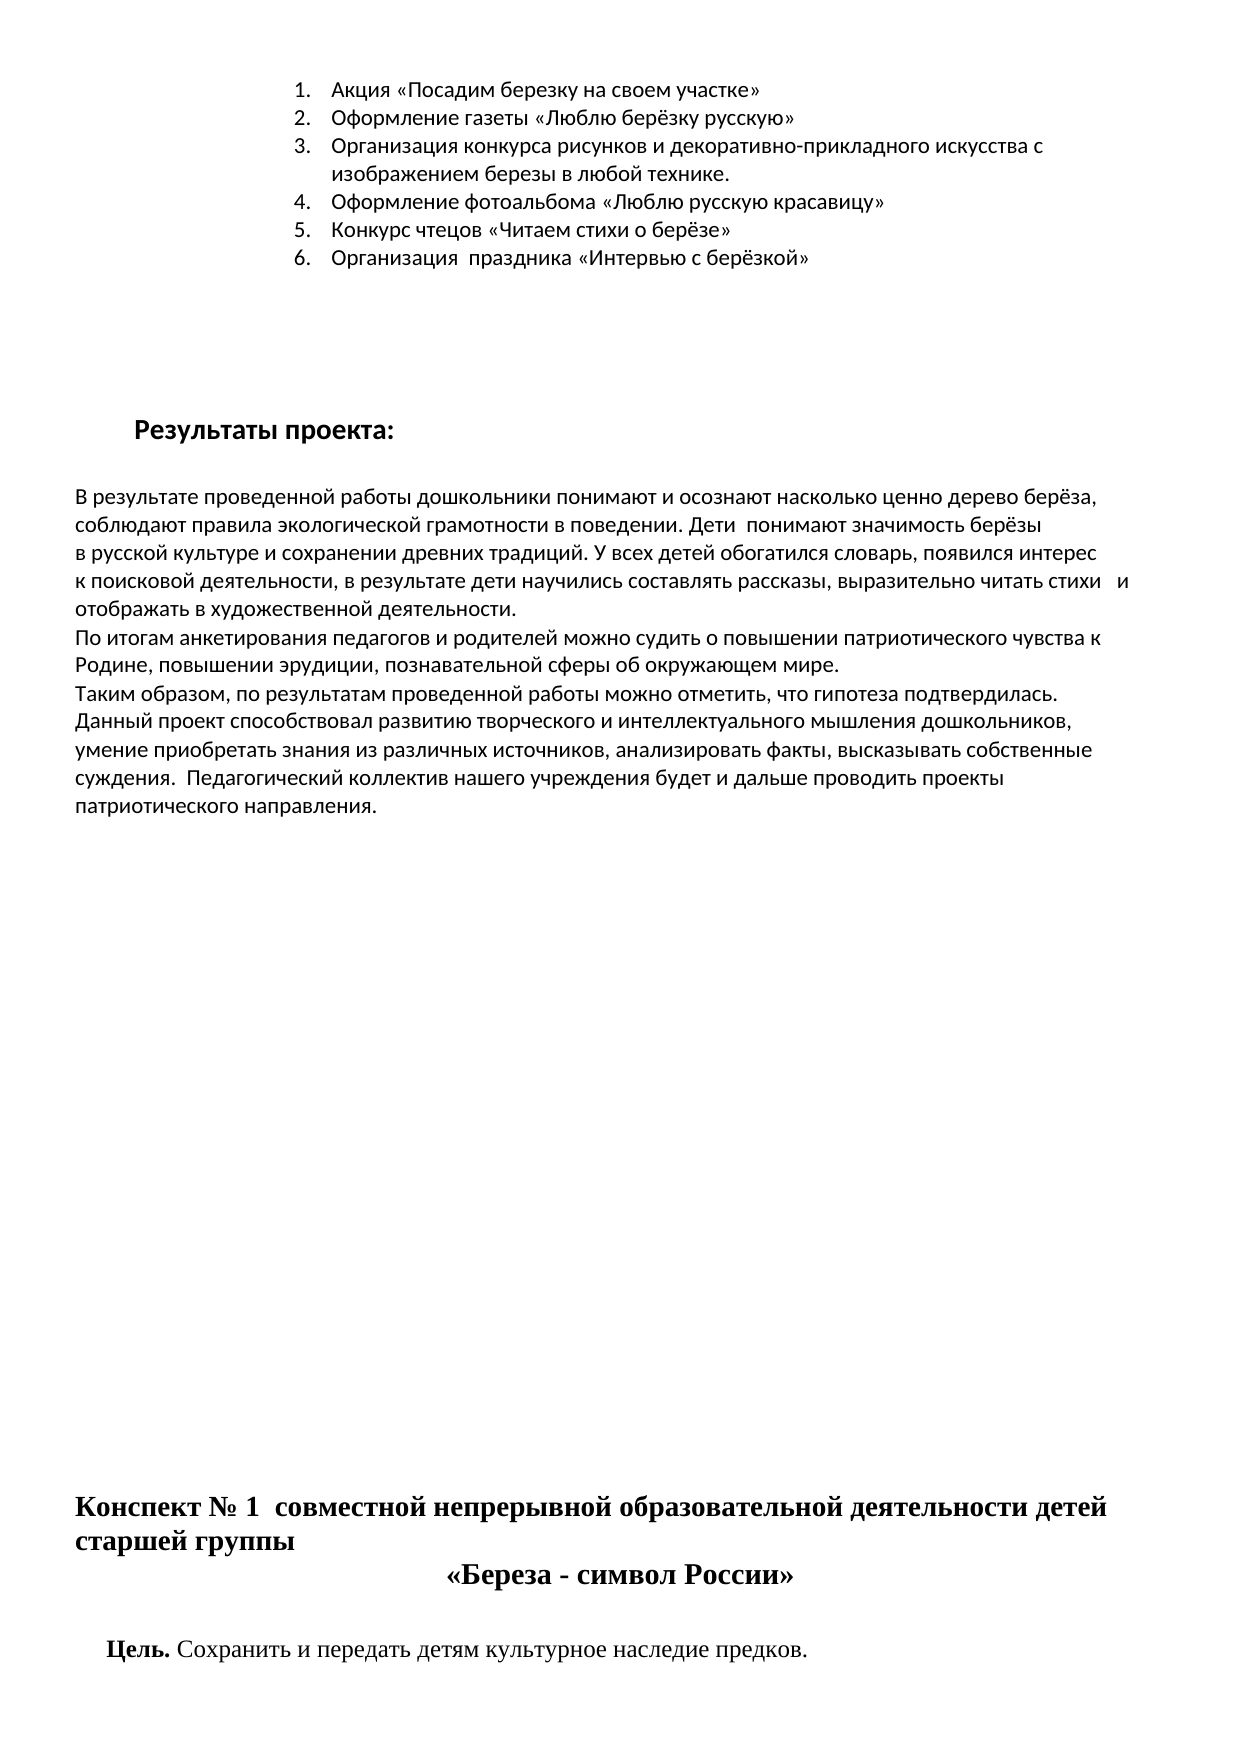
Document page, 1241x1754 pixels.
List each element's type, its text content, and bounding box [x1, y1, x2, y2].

text «Береза - символ России» [75, 1556, 1165, 1591]
text умение приобретать знания из различных источников, анализировать факты, высказывать собственные [75, 735, 1165, 763]
text Цель. Сохранить и передать детям культурное наследие предков. [75, 1634, 1165, 1663]
text В результате проведенной работы дошкольники понимают и осознают насколько ценно дерево берёза, [75, 482, 1165, 511]
list Конкурс чтецов «Читаем стихи о берёзе» [294, 215, 1165, 243]
text Результаты проекта: [75, 411, 1165, 447]
text в русской культуре и сохранении древних традиций. У всех детей обогатился словарь, появился интерес [75, 538, 1165, 567]
text Таким образом, по результатам проведенной работы можно отметить, что гипотеза подтвердилась. [75, 679, 1165, 707]
list Организация праздника «Интервью с берёзкой» [294, 243, 1165, 271]
text к поисковой деятельности, в результате дети научились составлять рассказы, выразительно читать стихи и отображать в художественной деятельности. [75, 567, 1165, 623]
list Оформление газеты «Люблю берёзку русскую» [294, 103, 1165, 131]
text суждения. Педагогический коллектив нашего учреждения будет и дальше проводить проекты патриотического направления. [75, 763, 1165, 819]
list Оформление фотоальбома «Люблю русскую красавицу» [294, 187, 1165, 215]
list Акция «Посадим березку на своем участке» [294, 75, 1165, 103]
text Данный проект способствовал развитию творческого и интеллектуального мышления дошкольников, [75, 707, 1165, 735]
list Организация конкурса рисунков и декоративно-прикладного искусства с изображением березы в любой технике. [294, 131, 1165, 187]
text По итогам анкетирования педагогов и родителей можно судить о повышении патриотического чувства к Родине, повышении эрудиции, познавательной сферы об окружающем мире. [75, 623, 1165, 679]
text соблюдают правила экологической грамотности в поведении. Дети понимают значимость берёзы [75, 511, 1165, 538]
text Конспект № 1 совместной непрерывной образовательной деятельности детей старшей группы [75, 1489, 1165, 1556]
